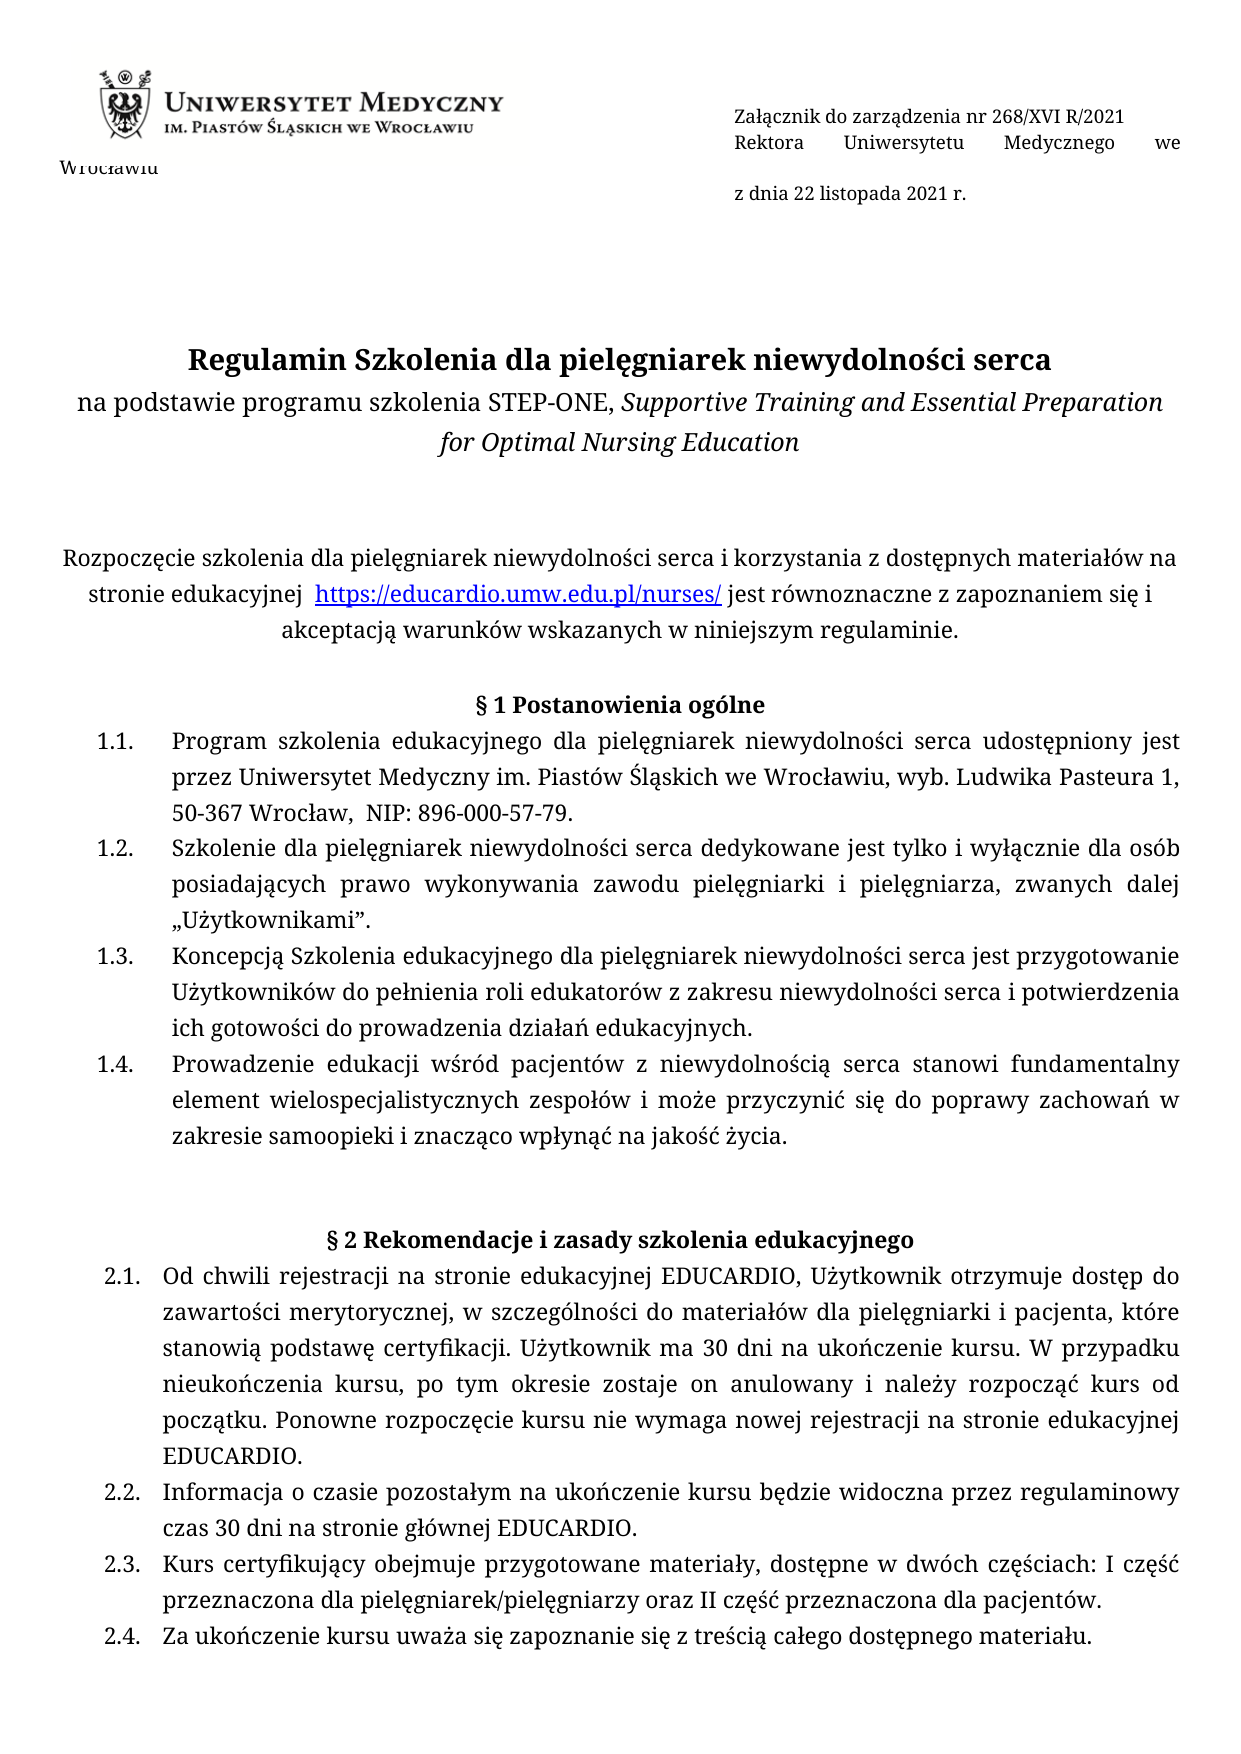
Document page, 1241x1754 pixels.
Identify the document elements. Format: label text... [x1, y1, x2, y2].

text Rektora Uniwersytetu Medycznego we Wrocławiu [59, 129, 1181, 180]
list Za ukończenie kursu uważa się zapoznanie się z treścią całego dostępnego materiału. [103, 1620, 1181, 1651]
text z dnia 22 listopada 2021 r. [59, 180, 1181, 206]
text Regulamin Szkolenia dla pielęgniarek niewydolności serca [59, 339, 1181, 379]
list Kurs certyfikujący obejmuje przygotowane materiały, dostępne w dwóch częściach: I część przeznaczona dla pielęgniarek/pielęgniarzy oraz II część przeznaczona dla pacjentów. [103, 1548, 1181, 1615]
list Koncepcją Szkolenia edukacyjnego dla pielęgniarek niewydolności serca jest przygotowanie Użytkowników do pełnienia roli edukatorów z zakresu niewydolności serca i potwierdzenia ich gotowości do prowadzenia działań edukacyjnych. [97, 940, 1181, 1043]
text Rozpoczęcie szkolenia dla pielęgniarek niewydolności serca i korzystania z dostępnych materiałów na stronie edukacyjnej https://educardio.umw.edu.pl/nurses/ jest równoznaczne z zapoznaniem się i akceptacją warunków wskazanych w niniejszym regulaminie. [59, 542, 1181, 645]
text § 2 Rekomendacje i zasady szkolenia edukacyjnego [59, 1224, 1181, 1256]
text na podstawie programu szkolenia STEP-ONE, Supportive Training and Essential Preparation for Optimal Nursing Education [59, 385, 1181, 458]
text Załącznik do zarządzenia nr 268/XVI R/2021 [659, 103, 1181, 129]
list Informacja o czasie pozostałym na ukończenie kursu będzie widoczna przez regulaminowy czas 30 dni na stronie głównej EDUCARDIO. [103, 1476, 1181, 1543]
list Program szkolenia edukacyjnego dla pielęgniarek niewydolności serca udostępniony jest przez Uniwersytet Medyczny im. Piastów Śląskich we Wrocławiu, wyb. Ludwika Pasteura 1, 50-367 Wrocław, NIP: 896-000-57-79. [97, 724, 1181, 828]
text § 1 Postanowienia ogólne [59, 689, 1181, 720]
list Prowadzenie edukacji wśród pacjentów z niewydolnością serca stanowi fundamentalny element wielospecjalistycznych zespołów i może przyczynić się do poprawy zachowań w zakresie samoopieki i znacząco wpłynąć na jakość życia. [97, 1048, 1181, 1151]
list Szkolenie dla pielęgniarek niewydolności serca dedykowane jest tylko i wyłącznie dla osób posiadających prawo wykonywania zawodu pielęgniarki i pielęgniarza, zwanych dalej „Użytkownikami”. [97, 832, 1181, 936]
picture [71, 42, 530, 166]
list Od chwili rejestracji na stronie edukacyjnej EDUCARDIO, Użytkownik otrzymuje dostęp do zawartości merytorycznej, w szczególności do materiałów dla pielęgniarki i pacjenta, które stanowią podstawę certyfikacji. Użytkownik ma 30 dni na ukończenie kursu. W przypadku nieukończenia kursu, po tym okresie zostaje on anulowany i należy rozpocząć kurs od początku. Ponowne rozpoczęcie kursu nie wymaga nowej rejestracji na stronie edukacyjnej EDUCARDIO. [103, 1260, 1181, 1471]
